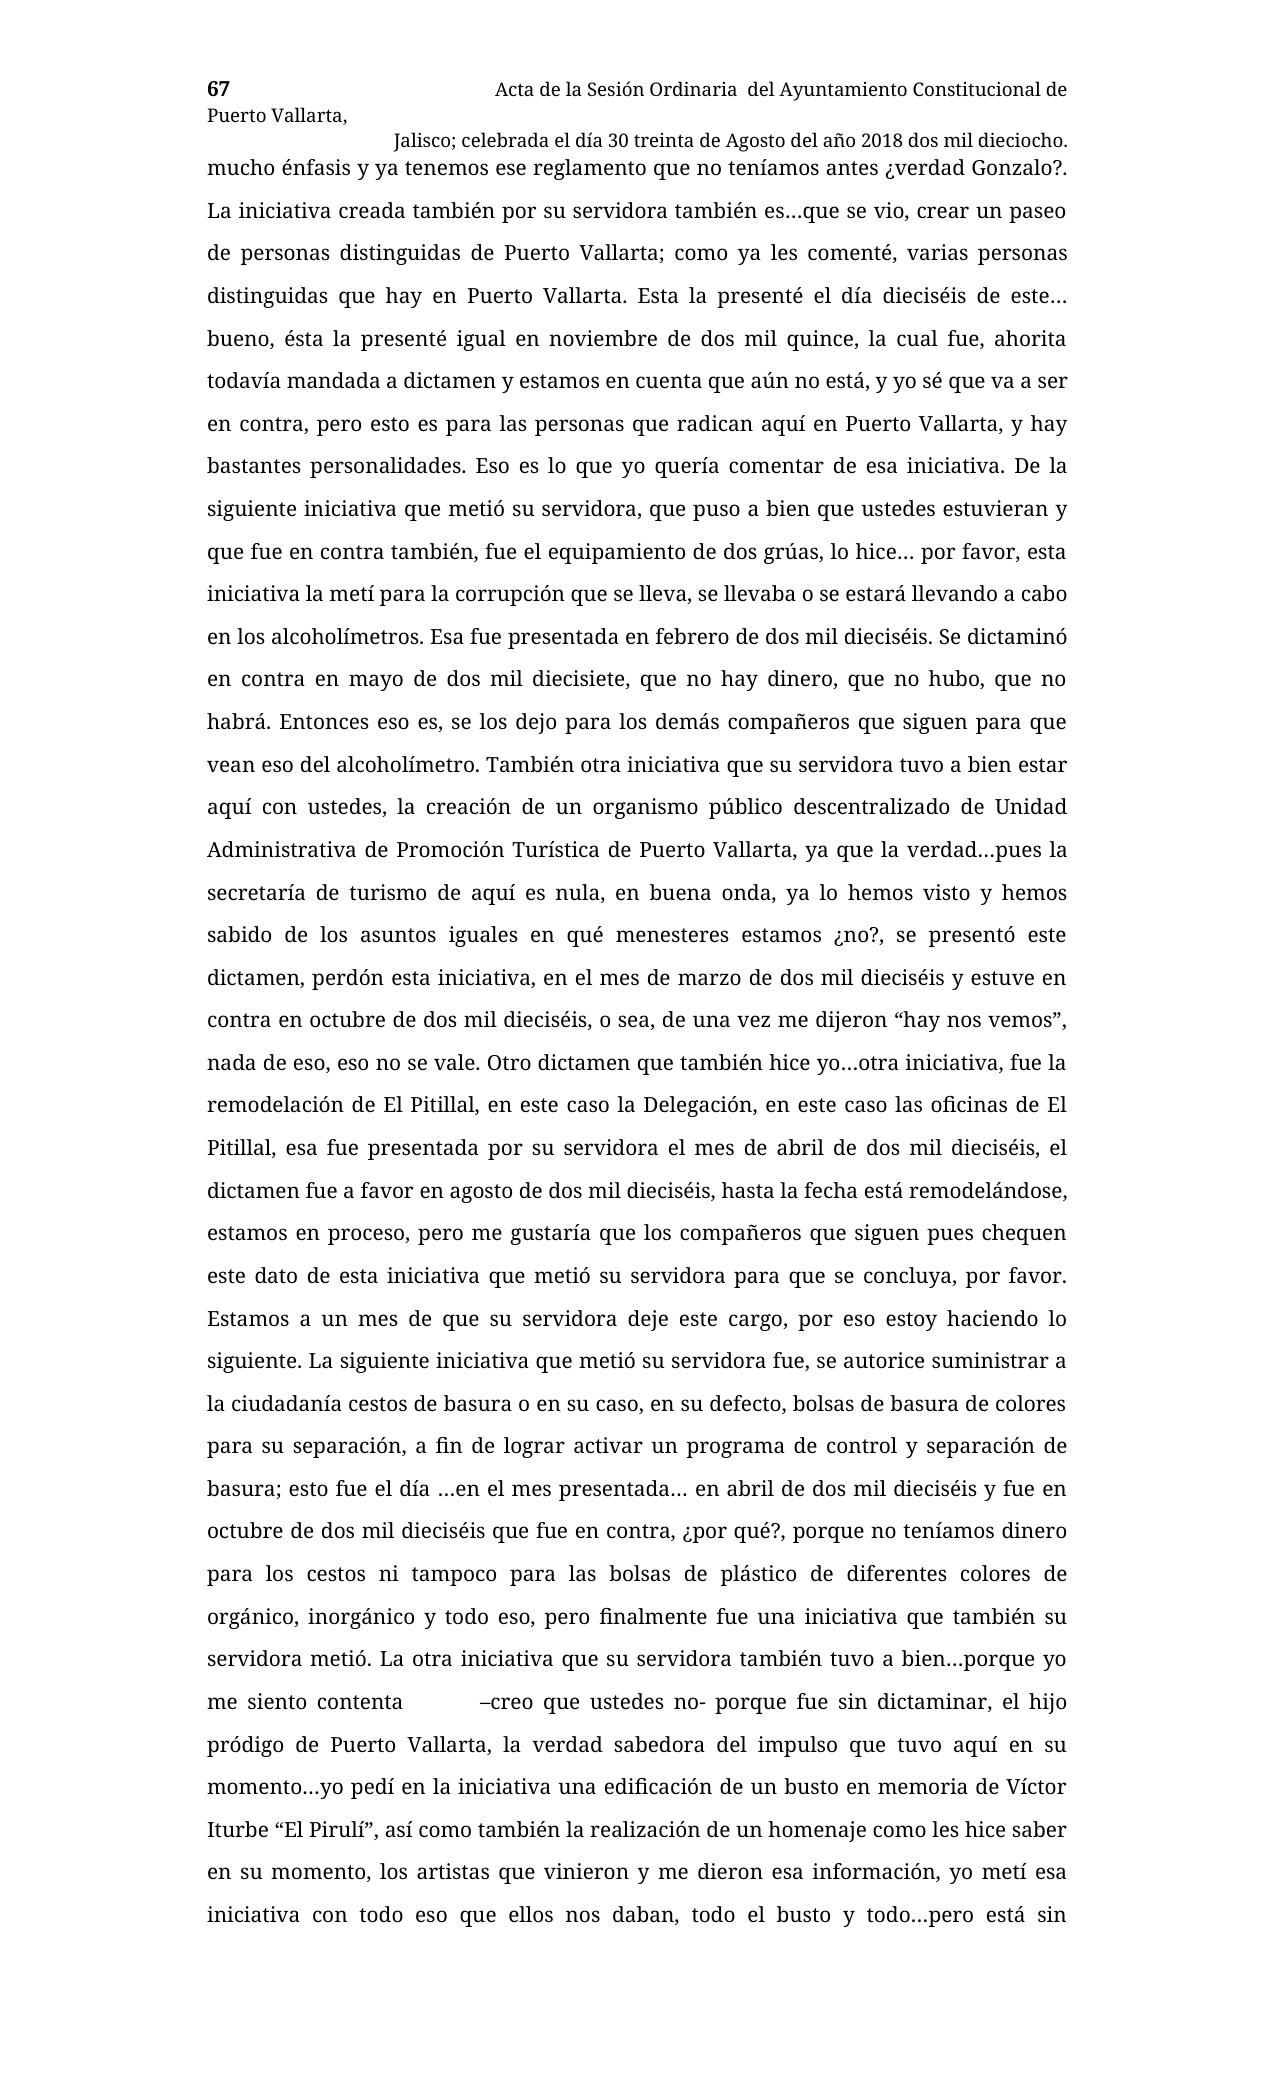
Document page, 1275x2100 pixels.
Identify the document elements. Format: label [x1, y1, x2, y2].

text [207, 153, 1068, 1928]
